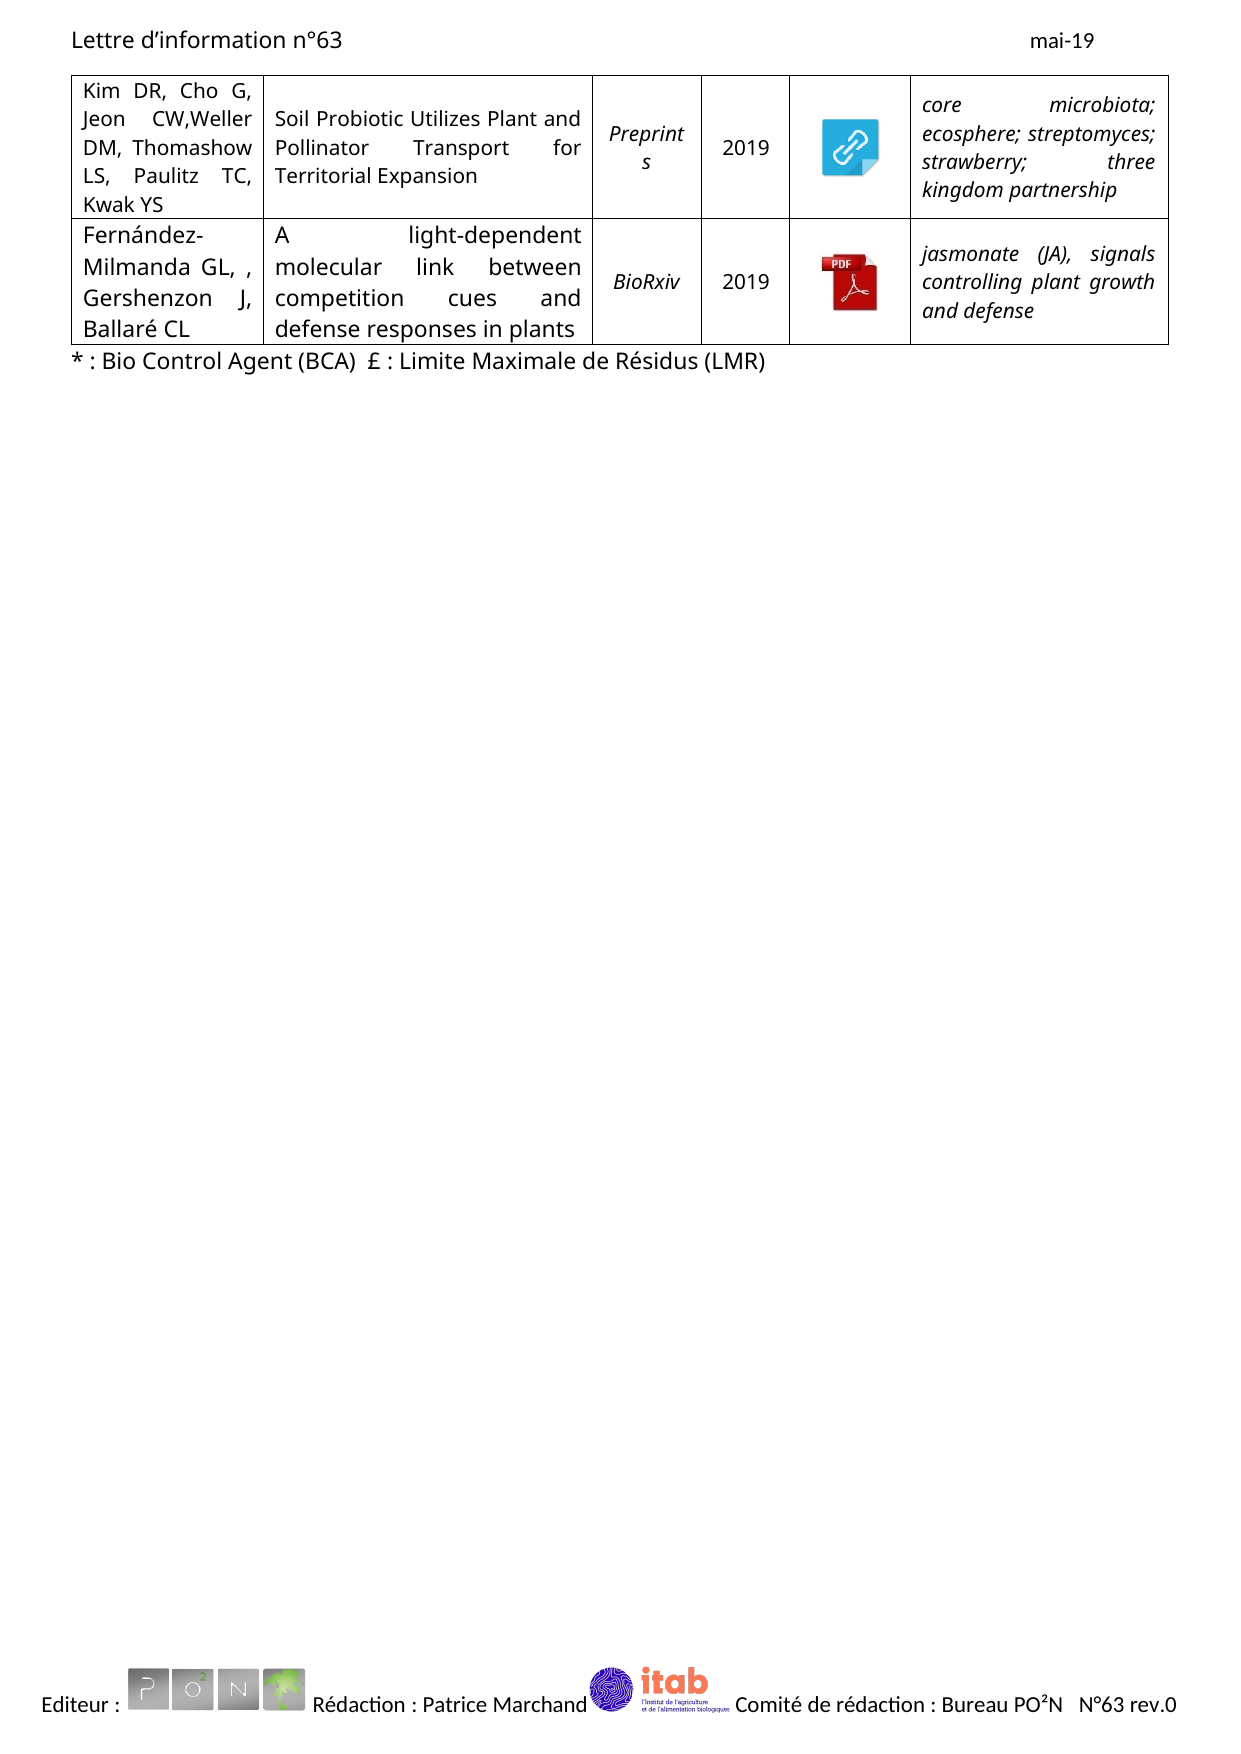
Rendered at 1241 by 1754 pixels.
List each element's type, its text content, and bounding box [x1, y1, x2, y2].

picture [820, 252, 880, 312]
picture [820, 117, 880, 177]
table_cell core microbiota; ecosphere; streptomyces; strawberry; three kingdom partnership [911, 76, 1168, 218]
table_cell Preprints [593, 76, 701, 218]
picture [587, 1665, 730, 1713]
table_cell [790, 219, 910, 344]
text * : Bio Control Agent (BCA) £ : Limite Maximale de Résidus (LMR) [71, 345, 1169, 377]
table_cell Soil Probiotic Utilizes Plant and Pollinator Transport for Territorial Expansion [264, 76, 592, 218]
table_cell Fernández-Milmanda GL, , Gershenzon J, Ballaré CL [72, 219, 263, 344]
table_cell 2019 [702, 76, 789, 218]
table_cell 2019 [702, 219, 789, 344]
picture [125, 1665, 308, 1713]
table_cell jasmonate (JA), signals controlling plant growth and defense [911, 219, 1168, 344]
table_cell A light-dependent molecular link between competition cues and defense responses in plants [264, 219, 592, 344]
table_cell [790, 76, 910, 218]
table_cell Kim DR, Cho G, Jeon CW,Weller DM, Thomashow LS, Paulitz TC, Kwak YS [72, 76, 263, 218]
table_cell BioRxiv [593, 219, 701, 344]
